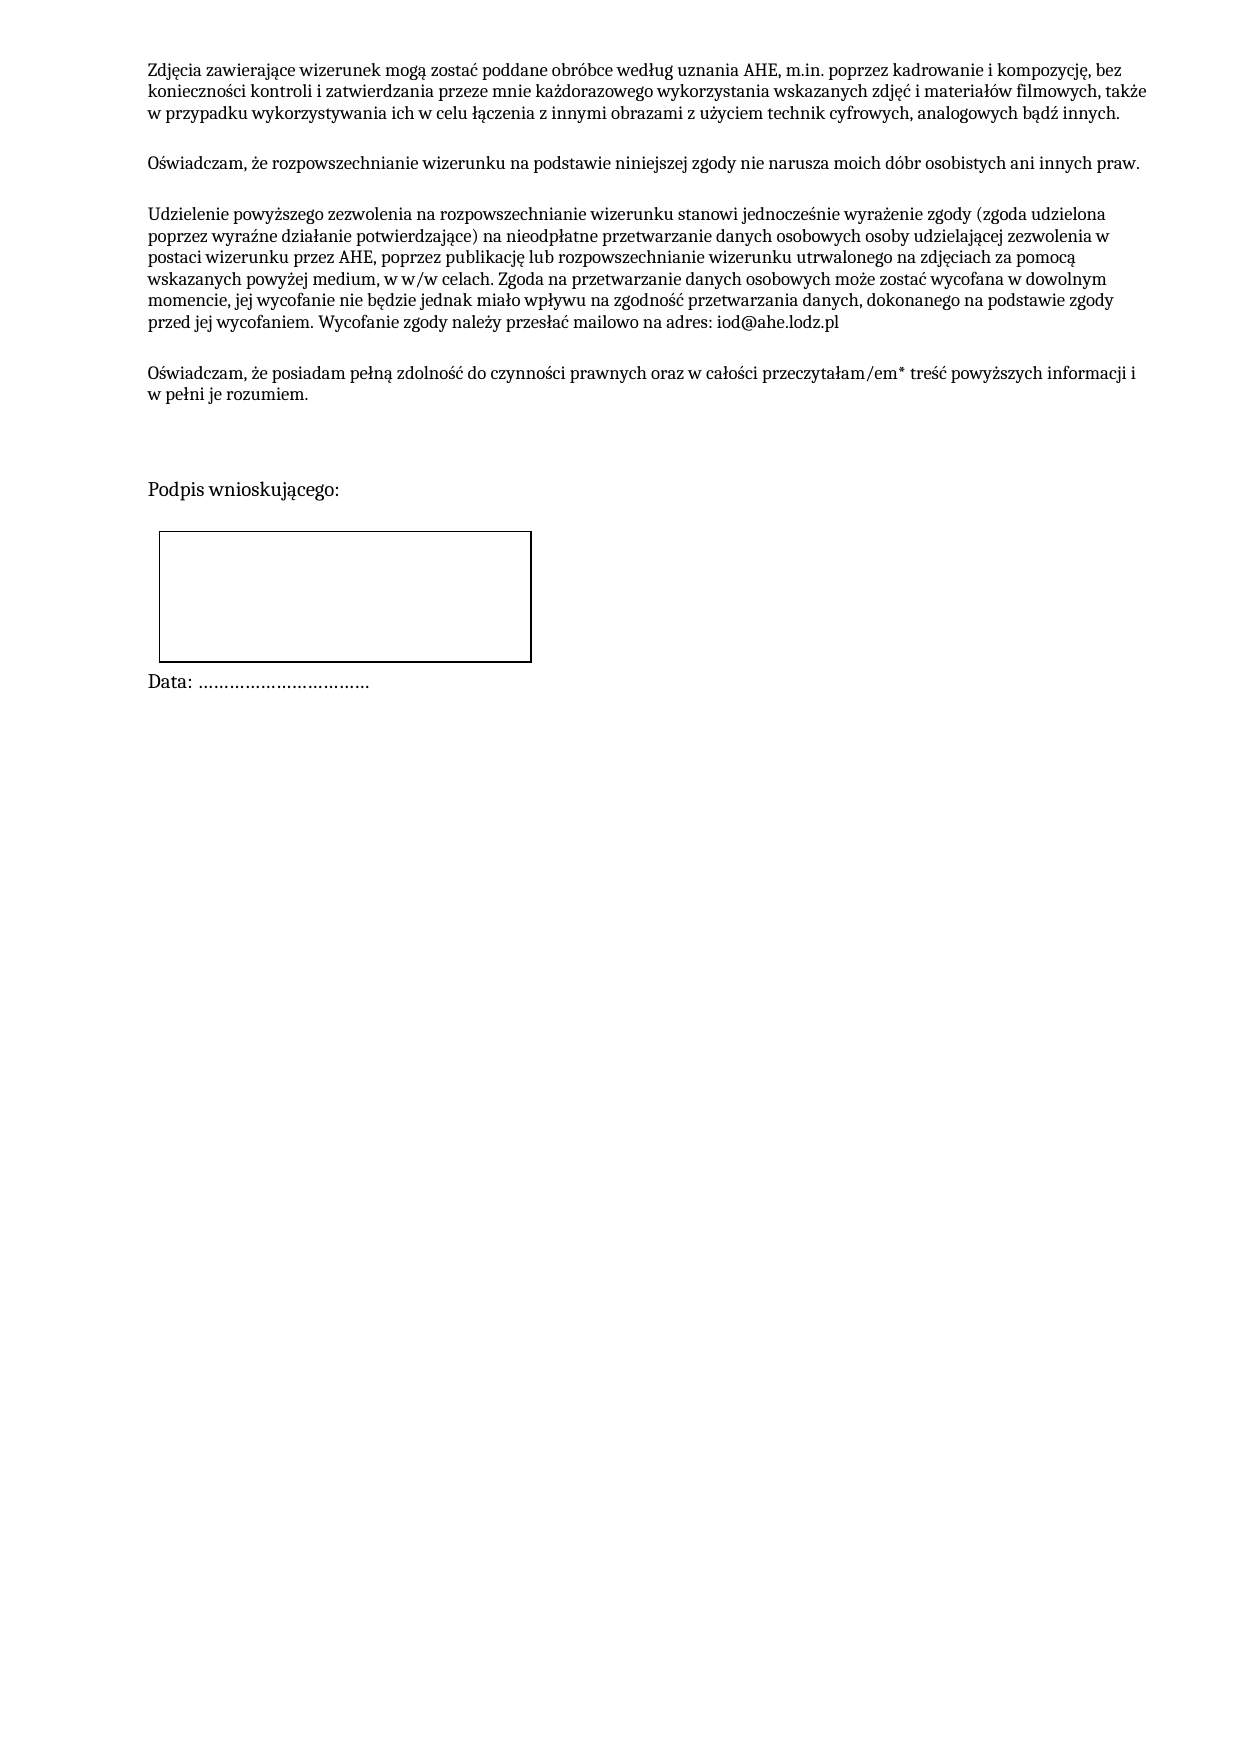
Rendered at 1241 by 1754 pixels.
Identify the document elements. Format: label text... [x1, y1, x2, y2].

text Oświadczam, że rozpowszechnianie wizerunku na podstawie niniejszej zgody nie narusza moich dóbr osobistych ani innych praw. [148, 153, 1152, 174]
text Udzielenie powyższego zezwolenia na rozpowszechnianie wizerunku stanowi jednocześnie wyrażenie zgody (zgoda udzielona poprzez wyraźne działanie potwierdzające) na nieodpłatne przetwarzanie danych osobowych osoby udzielającej zezwolenia w postaci wizerunku przez AHE, poprzez publikację lub rozpowszechnianie wizerunku utrwalonego na zdjęciach za pomocą wskazanych powyżej medium, w w/w celach. Zgoda na przetwarzanie danych osobowych może zostać wycofana w dowolnym momencie, jej wycofanie nie będzie jednak miało wpływu na zgodność przetwarzania danych, dokonanego na podstawie zgody przed jej wycofaniem. Wycofanie zgody należy przesłać mailowo na adres: iod@ahe.lodz.pl [148, 204, 1152, 333]
text Data: …………………………… [148, 669, 1152, 693]
text Oświadczam, że posiadam pełną zdolność do czynności prawnych oraz w całości przeczytałam/em* treść powyższych informacji i w pełni je rozumiem. [148, 362, 1152, 405]
text Podpis wnioskującego: [148, 478, 1152, 502]
text Zdjęcia zawierające wizerunek mogą zostać poddane obróbce według uznania AHE, m.in. poprzez kadrowanie i kompozycję, bez konieczności kontroli i zatwierdzania przeze mnie każdorazowego wykorzystania wskazanych zdjęć i materiałów filmowych, także w przypadku wykorzystywania ich w celu łączenia z innymi obrazami z użyciem technik cyfrowych, analogowych bądź innych. [148, 59, 1152, 124]
